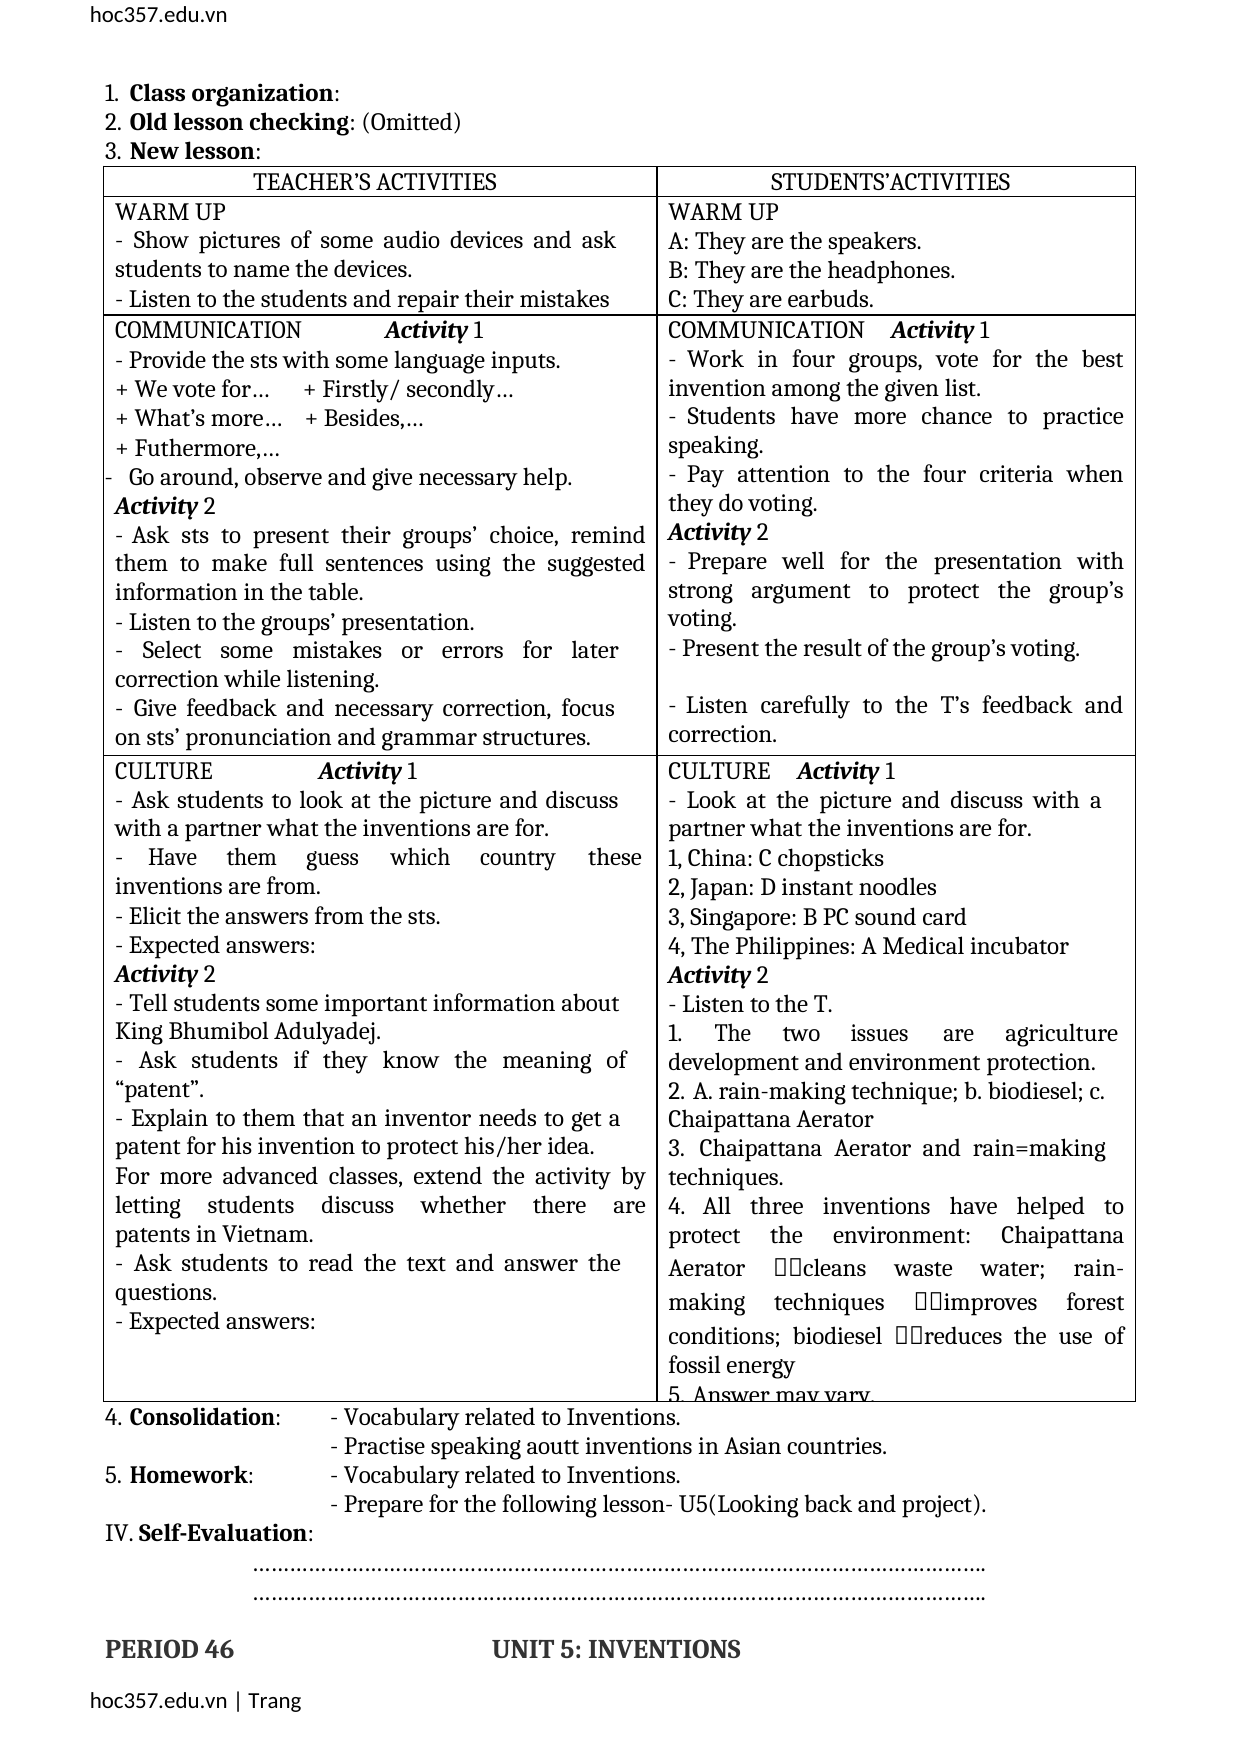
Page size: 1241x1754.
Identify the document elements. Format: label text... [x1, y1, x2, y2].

text IV. Self-Evaluation: [105, 1518, 1151, 1548]
table_cell COMMUNICATION Activity 1 Work in four groups, vote for the best invention among the given list. Students have more chance to practice speaking. Pay attention to the four criteria when they do voting. Activity 2 Prepare well for the presentation with strong argument to protect the group’s voting. Present the result of the group’s voting. Listen carefully to the T’s feedback and correction. [658, 316, 1135, 755]
table_cell CULTURE Activity 1 - Look at the picture and discuss with a partner what the inventions are for. 1, China: C chopsticks 2, Japan: D instant noodles 3, Singapore: B PC sound card 4, The Philippines: A Medical incubator Activity 2 - Listen to the T. The two issues are agriculture development and environment protection. A. rain-making technique; b. biodiesel; c. Chaipattana Aerator Chaipattana Aerator and rain=making techniques. All three inventions have helped to protect the environment: Chaipattana Aerator cleans waste water; rain- making techniques improves forest conditions; biodiesel reduces the use of fossil energy Answer may vary. [658, 756, 1135, 1401]
table_header TEACHER’S ACTIVITIES [104, 167, 656, 196]
table_cell WARM UP A: They are the speakers. B: They are the headphones. C: They are earbuds. [658, 197, 1135, 314]
list Old lesson checking: (Omitted) [105, 108, 1151, 137]
list Practise speaking aoutt inventions in Asian countries. [330, 1431, 1151, 1461]
list Prepare for the following lesson- U5(Looking back and project). [330, 1489, 1151, 1518]
subtitle New lesson: [105, 137, 1151, 166]
table_cell COMMUNICATION Activity 1 - Provide the sts with some language inputs. + We vote for… + Firstly/ secondly… + What’s more… + Besides,… + Futhermore,… Go around, observe and give necessary help. Activity 2 Ask sts to present their groups’ choice, remind them to make full sentences using the suggested information in the table. Listen to the groups’ presentation. Select some mistakes or errors for later correction while listening. Give feedback and necessary correction, focus on sts’ pronunciation and grammar structures. [104, 316, 656, 755]
text ………………………………………………………………………………………………………. [251, 1577, 1151, 1606]
text ………………………………………………………………………………………………………. [251, 1548, 1151, 1577]
table_cell WARM UP Show pictures of some audio devices and ask students to name the devices. Listen to the students and repair their mistakes [104, 197, 656, 314]
list Consolidation: - Vocabulary related to Inventions. [105, 1402, 1151, 1431]
list Homework: - Vocabulary related to Inventions. [105, 1461, 1151, 1489]
list Class organization: [105, 79, 1151, 108]
table_cell CULTURE Activity 1 Ask students to look at the picture and discuss with a partner what the inventions are for. Have them guess which country these inventions are from. Elicit the answers from the sts. Expected answers: Activity 2 Tell students some important information about King Bhumibol Adulyadej. Ask students if they know the meaning of “patent”. Explain to them that an inventor needs to get a patent for his invention to protect his/her idea. For more advanced classes, extend the activity by letting students discuss whether there are patents in Vietnam. Ask students to read the text and answer the questions. Expected answers: [104, 756, 656, 1401]
table_header STUDENTS’ACTIVITIES [658, 167, 1135, 196]
subtitle PERIOD 46 UNIT 5: INVENTIONS [105, 1634, 1151, 1666]
